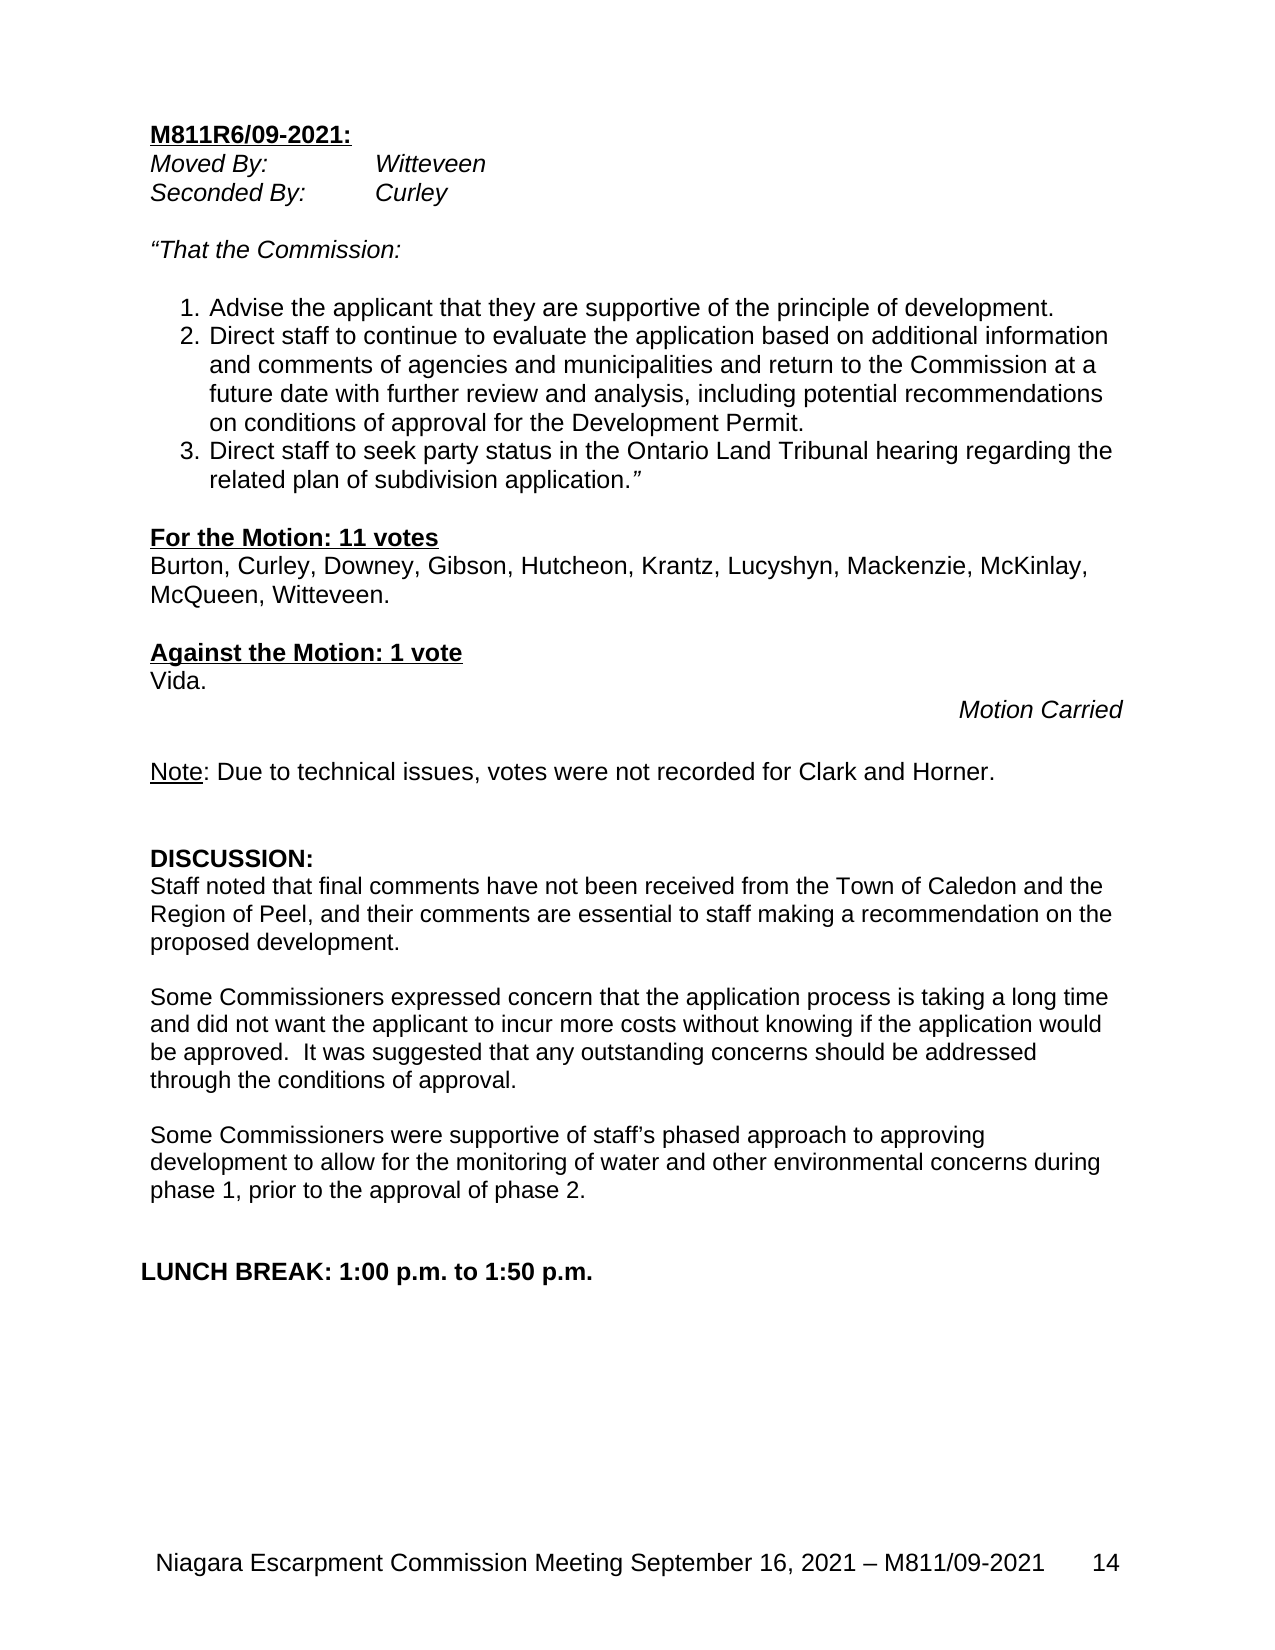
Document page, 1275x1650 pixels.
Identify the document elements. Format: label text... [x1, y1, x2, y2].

list Direct staff to continue to evaluate the application based on additional information and comments of agencies and municipalities and return to the Commission at a future date with further review and analysis, including potential recommendations on conditions of approval for the Development Permit. [179, 321, 1125, 436]
text LUNCH BREAK: 1:00 p.m. to 1:50 p.m. [141, 1257, 1125, 1286]
text Staff noted that final comments have not been received from the Town of Caledon and the Region of Peel, and their comments are essential to staff making a recommendation on the proposed development. [150, 872, 1125, 955]
text Against the Motion: 1 vote [150, 637, 1125, 666]
list Direct staff to seek party status in the Ontario Land Tribunal hearing regarding the related plan of subdivision application.” [179, 436, 1125, 494]
text DISCUSSION: [150, 843, 1125, 872]
text M811R6/09-2021: [150, 120, 1125, 149]
text Vida. [150, 666, 1125, 695]
list Advise the applicant that they are supportive of the principle of development. [179, 292, 1125, 321]
text Seconded By: Curley [150, 177, 1125, 206]
text Motion Carried [150, 695, 1125, 724]
text Note: Due to technical issues, votes were not recorded for Clark and Horner. [150, 757, 1125, 786]
text Some Commissioners were supportive of staff’s phased approach to approving development to allow for the monitoring of water and other environmental concerns during phase 1, prior to the approval of phase 2. [150, 1121, 1125, 1203]
text Some Commissioners expressed concern that the application process is taking a long time and did not want the applicant to incur more costs without knowing if the application would be approved. It was suggested that any outstanding concerns should be addressed through the conditions of approval. [150, 983, 1125, 1093]
text Moved By: Witteveen [150, 149, 1125, 177]
text For the Motion: 11 votes [150, 522, 1125, 551]
text Burton, Curley, Downey, Gibson, Hutcheon, Krantz, Lucyshyn, Mackenzie, McKinlay, McQueen, Witteveen. [150, 551, 1125, 609]
text “That the Commission: [150, 235, 1125, 264]
